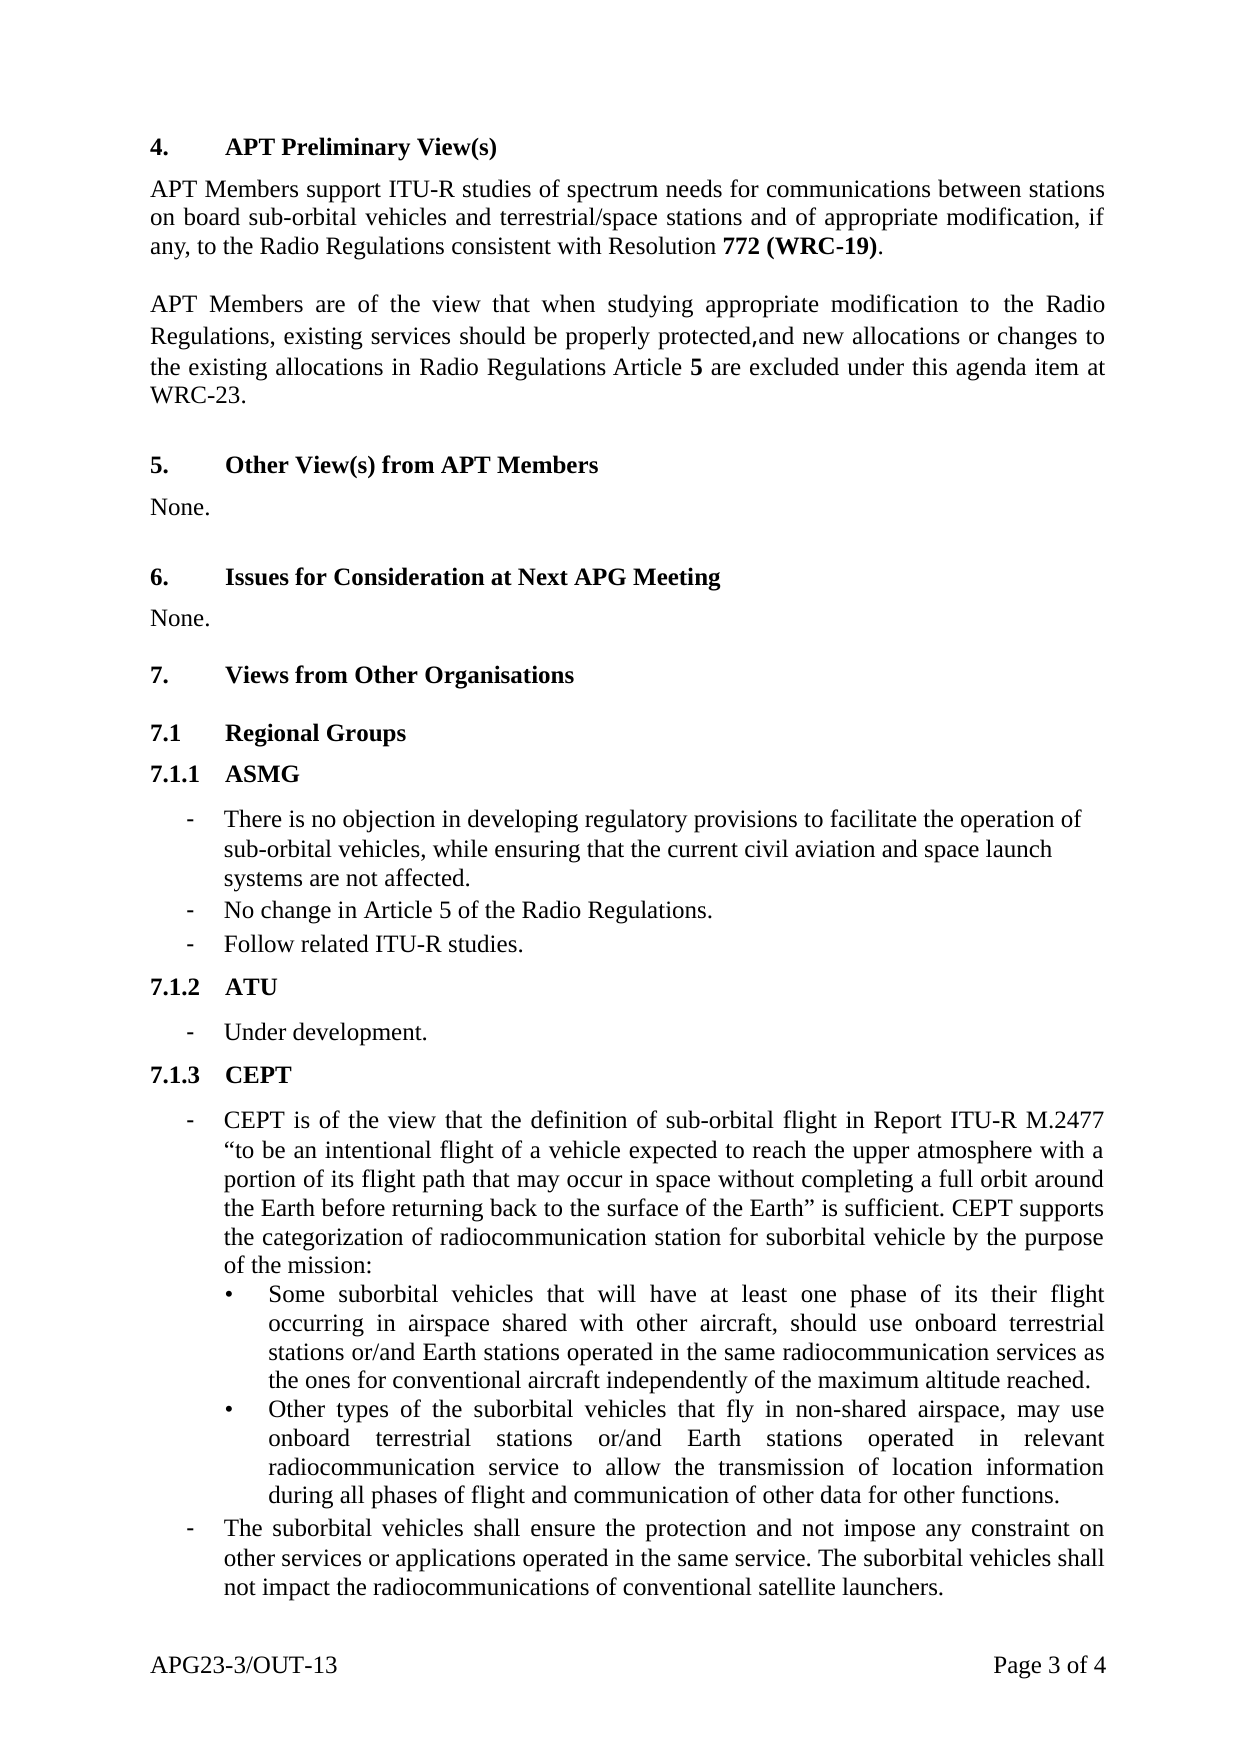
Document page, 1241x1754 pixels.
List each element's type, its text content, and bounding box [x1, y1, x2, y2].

text 4. APT Preliminary View(s) [150, 132, 1105, 161]
text 7.1.1 ASMG [150, 759, 1105, 788]
text 7.1 Regional Groups [150, 718, 1105, 747]
text 6. Issues for Consideration at Next APG Meeting [150, 562, 1105, 590]
list CEPT is of the view that the definition of sub‐orbital flight in Report ITU‐R M.2477 “to be an intentional flight of a vehicle expected to reach the upper atmosphere with a portion of its flight path that may occur in space without completing a full orbit around the Earth before returning back to the surface of the Earth” is sufficient. CEPT supports the categorization of radiocommunication station for suborbital vehicle by the purpose of the mission: [186, 1102, 1105, 1279]
list There is no objection in developing regulatory provisions to facilitate the operation of sub-orbital vehicles, while ensuring that the current civil aviation and space launch systems are not affected. [186, 800, 1105, 892]
list The suborbital vehicles shall ensure the protection and not impose any constraint on other services or applications operated in the same service. The suborbital vehicles shall not impact the radiocommunications of conventional satellite launchers. [186, 1509, 1105, 1601]
list No change in Article 5 of the Radio Regulations. [186, 892, 1105, 926]
text 5. Other View(s) from APT Members [150, 450, 1105, 479]
list Under development. [186, 1014, 1105, 1048]
list Some suborbital vehicles that will have at least one phase of its their flight occurring in airspace shared with other aircraft, should use onboard terrestrial stations or/and Earth stations operated in the same radiocommunication services as the ones for conventional aircraft independently of the maximum altitude reached. [224, 1279, 1105, 1394]
text None. [150, 492, 1105, 520]
text 7.1.3 CEPT [150, 1060, 1105, 1089]
text APT Members are of the view that when studying appropriate modification to the Radio Regulations, existing services should be properly protected,and new allocations or changes to the existing allocations in Radio Regulations Article 5 are excluded under this agenda item at WRC-23. [150, 289, 1105, 409]
text 7. Views from Other Organisations [150, 660, 1105, 689]
list Other types of the suborbital vehicles that fly in non-shared airspace, may use onboard terrestrial stations or/and Earth stations operated in relevant radiocommunication service to allow the transmission of location information during all phases of flight and communication of other data for other functions. [224, 1394, 1105, 1509]
text 7.1.2 ATU [150, 972, 1105, 1001]
list Follow related ITU-R studies. [186, 926, 1105, 960]
text None. [150, 603, 1105, 632]
text APT Members support ITU-R studies of spectrum needs for communications between stations on board sub-orbital vehicles and terrestrial/space stations and of appropriate modification, if any, to the Radio Regulations consistent with Resolution 772 (WRC-19). [150, 174, 1105, 260]
